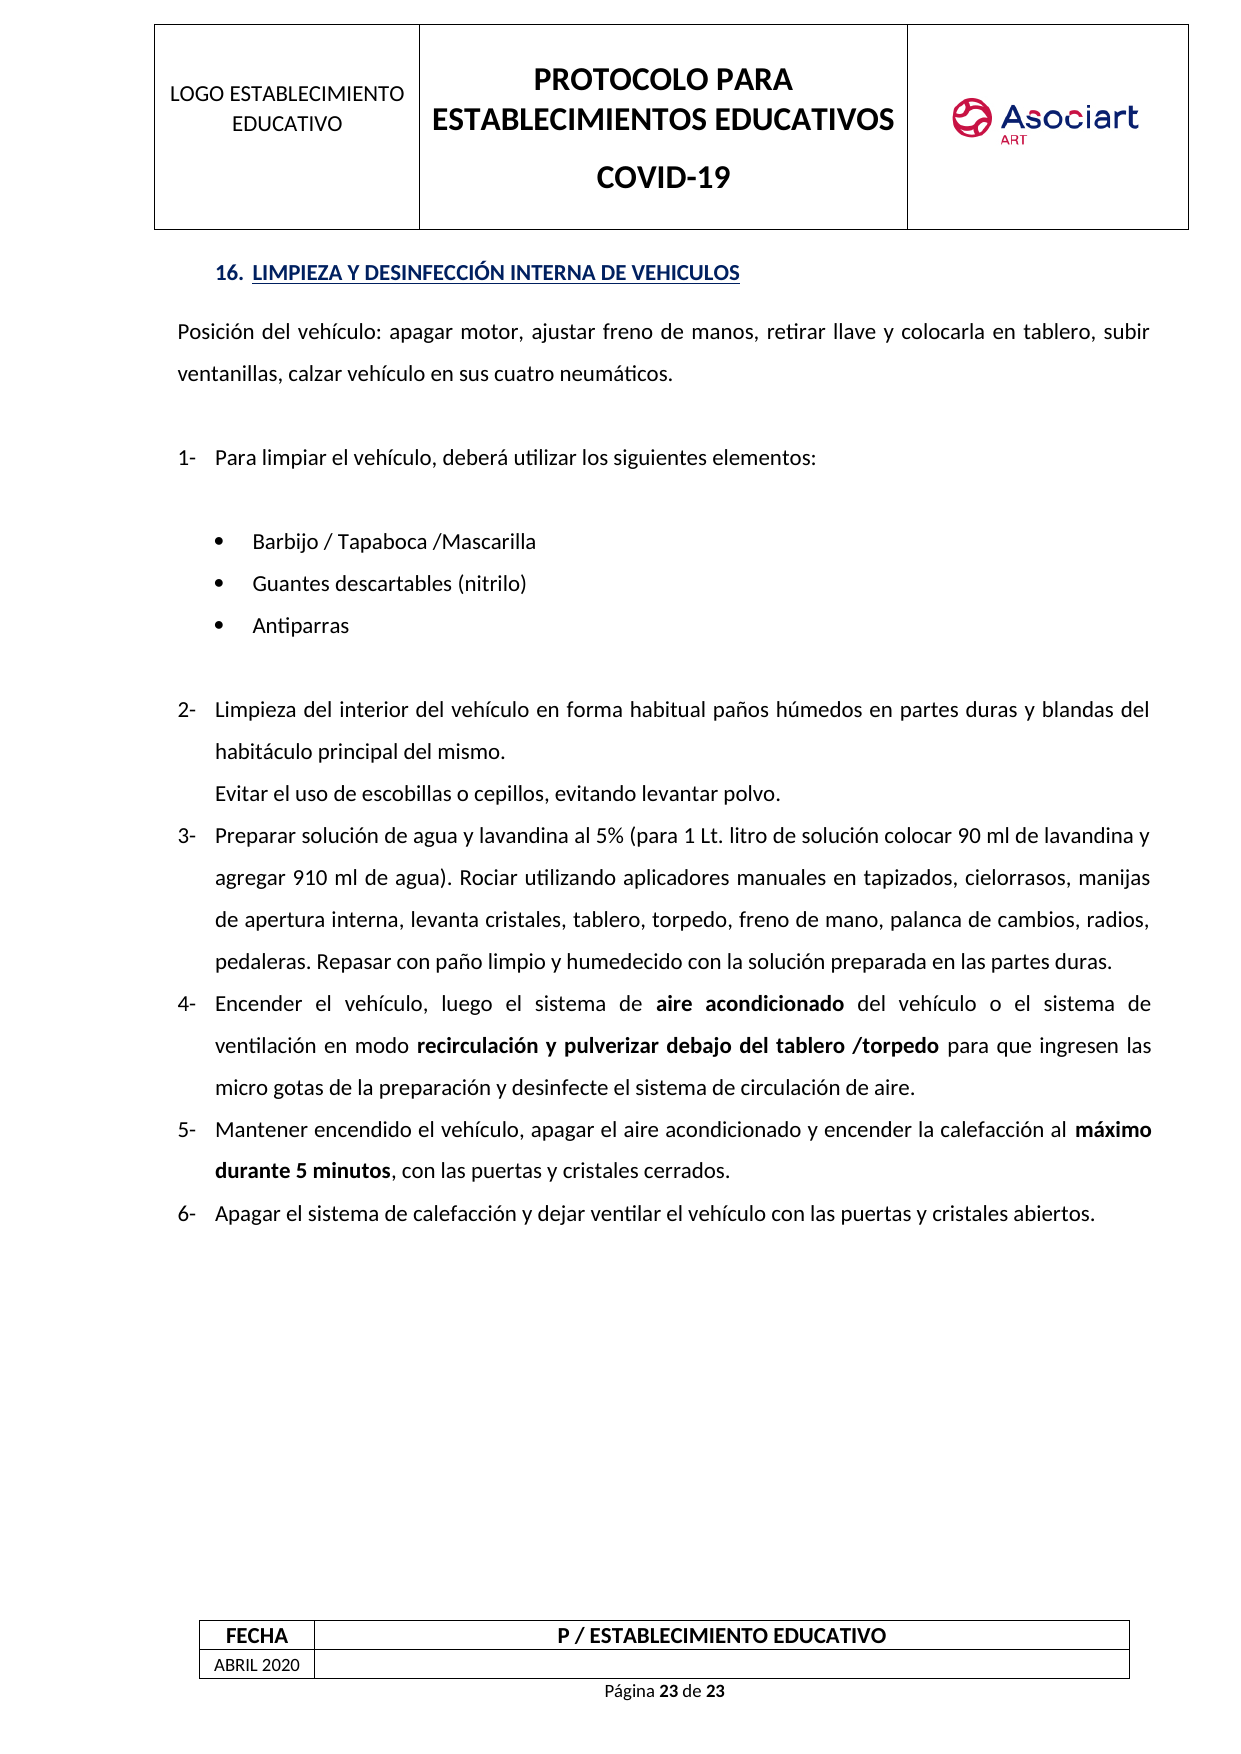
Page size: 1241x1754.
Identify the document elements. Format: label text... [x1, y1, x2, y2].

list Guantes descartables (nitrilo) [215, 569, 1152, 597]
list Limpieza del interior del vehículo en forma habitual paños húmedos en partes duras y blandas del habitáculo principal del mismo. [177, 695, 1152, 765]
list Barbijo / Tapaboca /Mascarilla [215, 527, 1152, 555]
list Preparar solución de agua y lavandina al 5% (para 1 Lt. litro de solución colocar 90 ml de lavandina y agregar 910 ml de agua). Rociar utilizando aplicadores manuales en tapizados, cielorrasos, manijas de apertura interna, levanta cristales, tablero, torpedo, freno de mano, palanca de cambios, radios, pedaleras. Repasar con paño limpio y humedecido con la solución preparada en las partes duras. [177, 821, 1152, 975]
list Encender el vehículo, luego el sistema de aire acondicionado del vehículo o el sistema de ventilación en modo recirculación y pulverizar debajo del tablero /torpedo para que ingresen las micro gotas de la preparación y desinfecte el sistema de circulación de aire. [177, 989, 1152, 1101]
list Mantener encendido el vehículo, apagar el aire acondicionado y encender la calefacción al máximo durante 5 minutos, con las puertas y cristales cerrados. [177, 1115, 1152, 1185]
text Evitar el uso de escobillas o cepillos, evitando levantar polvo. [215, 779, 1152, 807]
picture [945, 88, 1146, 154]
list Antiparras [215, 611, 1152, 639]
list Para limpiar el vehículo, deberá utilizar los siguientes elementos: [177, 443, 1152, 471]
list Apagar el sistema de calefacción y dejar ventilar el vehículo con las puertas y cristales abiertos. [177, 1199, 1152, 1227]
list LIMPIEZA Y DESINFECCIÓN INTERNA DE VEHICULOS [215, 258, 1152, 286]
text Posición del vehículo: apagar motor, ajustar freno de manos, retirar llave y colocarla en tablero, subir ventanillas, calzar vehículo en sus cuatro neumáticos. [177, 317, 1152, 387]
